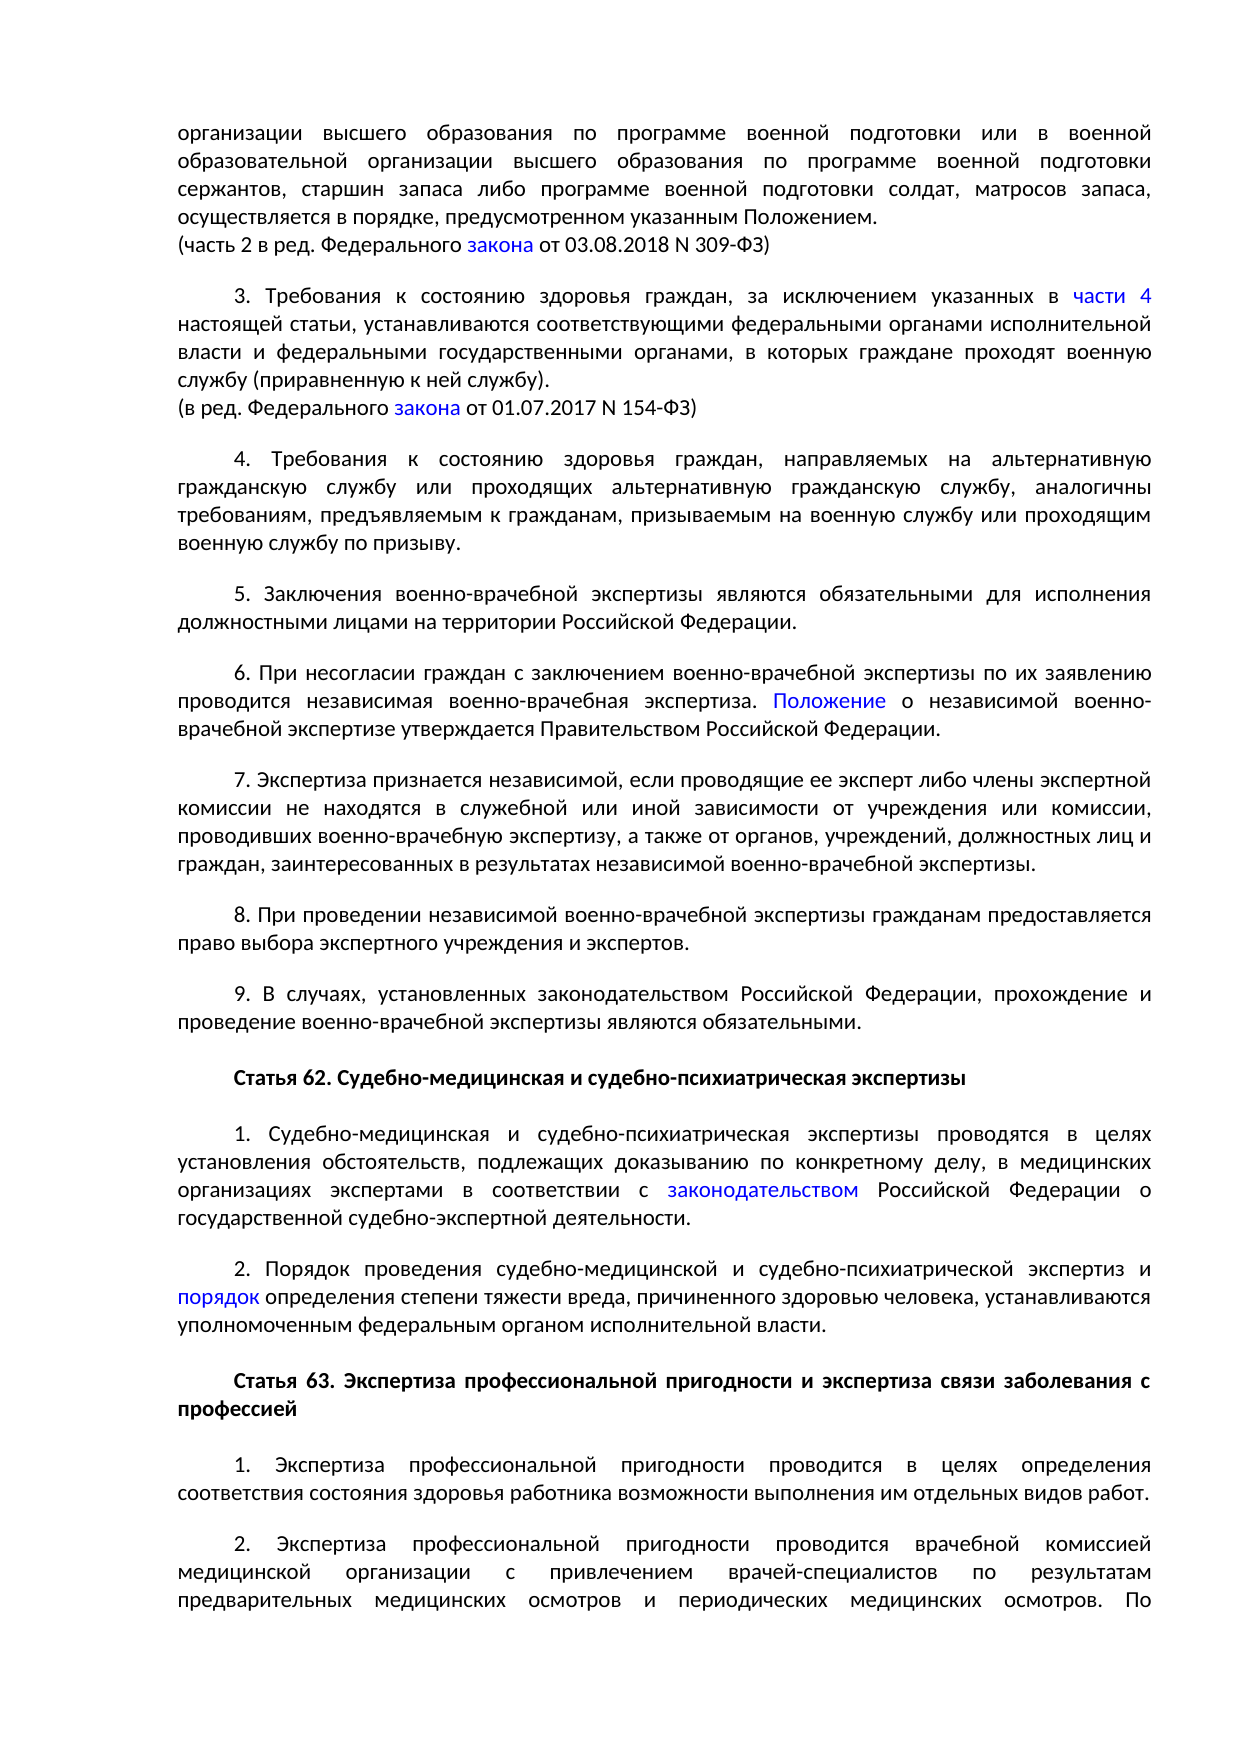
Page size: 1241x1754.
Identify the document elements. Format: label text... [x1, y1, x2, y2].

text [177, 118, 1152, 230]
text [177, 1529, 1152, 1613]
text (часть 2 в ред. Федерального закона от 03.08.2018 N 309-ФЗ) [177, 230, 1152, 258]
text (в ред. Федерального закона от 01.07.2017 N 154-ФЗ) [177, 393, 1152, 421]
text 1. Экспертиза профессиональной пригодности проводится в целях определения соответствия состояния здоровья работника возможности выполнения им отдельных видов работ. [177, 1450, 1152, 1506]
title Статья 62. Судебно-медицинская и судебно-психиатрическая экспертизы [177, 1063, 1152, 1091]
text 8. При проведении независимой военно-врачебной экспертизы гражданам предоставляется право выбора экспертного учреждения и экспертов. [177, 900, 1152, 956]
text 9. В случаях, установленных законодательством Российской Федерации, прохождение и проведение военно-врачебной экспертизы являются обязательными. [177, 979, 1152, 1035]
text 3. Требования к состоянию здоровья граждан, за исключением указанных в части 4 настоящей статьи, устанавливаются соответствующими федеральными органами исполнительной власти и федеральными государственными органами, в которых граждане проходят военную службу (приравненную к ней службу). [177, 281, 1152, 393]
text 4. Требования к состоянию здоровья граждан, направляемых на альтернативную гражданскую службу или проходящих альтернативную гражданскую службу, аналогичны требованиям, предъявляемым к гражданам, призываемым на военную службу или проходящим военную службу по призыву. [177, 444, 1152, 556]
text 5. Заключения военно-врачебной экспертизы являются обязательными для исполнения должностными лицами на территории Российской Федерации. [177, 579, 1152, 635]
text 1. Судебно-медицинская и судебно-психиатрическая экспертизы проводятся в целях установления обстоятельств, подлежащих доказыванию по конкретному делу, в медицинских организациях экспертами в соответствии с законодательством Российской Федерации о государственной судебно-экспертной деятельности. [177, 1119, 1152, 1231]
text 2. Порядок проведения судебно-медицинской и судебно-психиатрической экспертиз и порядок определения степени тяжести вреда, причиненного здоровью человека, устанавливаются уполномоченным федеральным органом исполнительной власти. [177, 1254, 1152, 1338]
title Статья 63. Экспертиза профессиональной пригодности и экспертиза связи заболевания с профессией [177, 1366, 1152, 1422]
text 7. Экспертиза признается независимой, если проводящие ее эксперт либо члены экспертной комиссии не находятся в служебной или иной зависимости от учреждения или комиссии, проводивших военно-врачебную экспертизу, а также от органов, учреждений, должностных лиц и граждан, заинтересованных в результатах независимой военно-врачебной экспертизы. [177, 765, 1152, 877]
text 6. При несогласии граждан с заключением военно-врачебной экспертизы по их заявлению проводится независимая военно-врачебная экспертиза. Положение о независимой военно-врачебной экспертизе утверждается Правительством Российской Федерации. [177, 658, 1152, 742]
